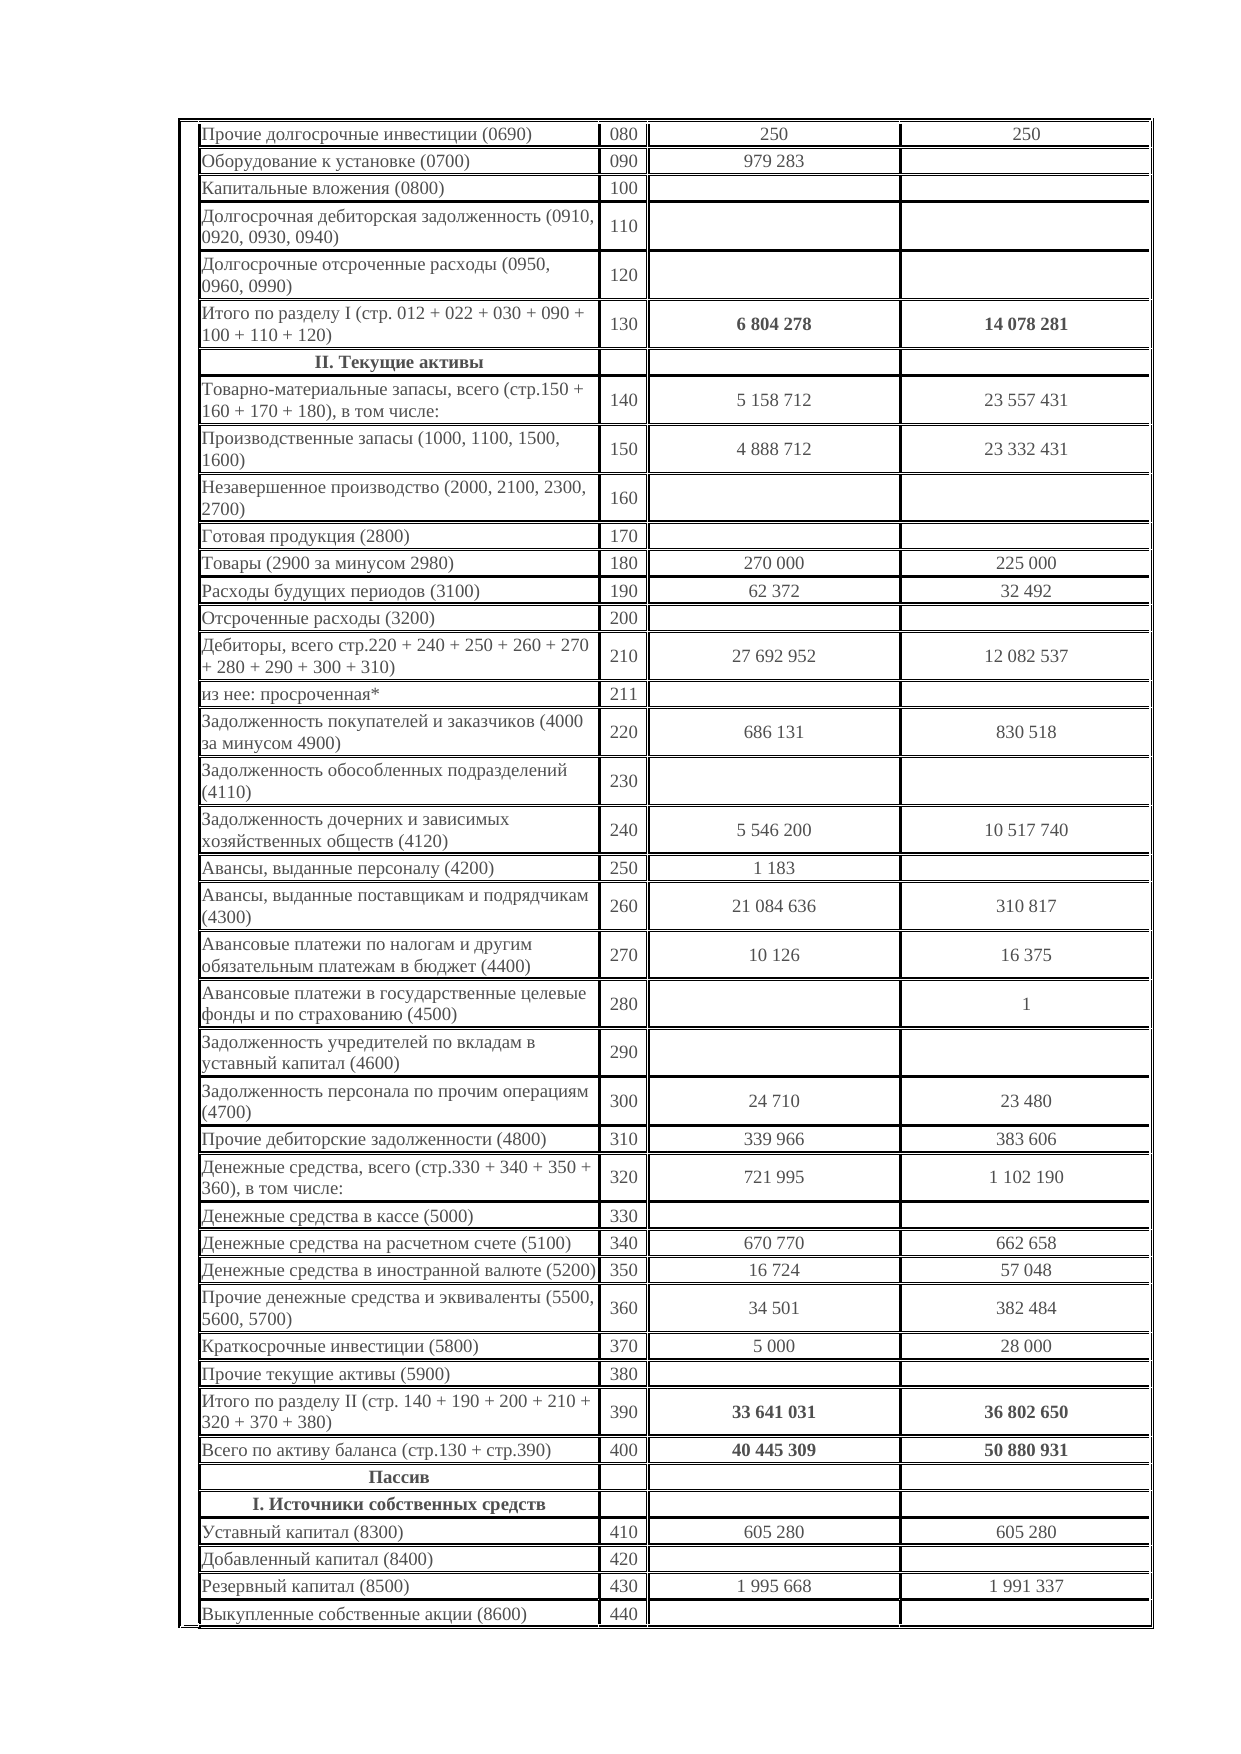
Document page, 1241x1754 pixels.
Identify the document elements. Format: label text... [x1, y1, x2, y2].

table_cell 23 480 [902, 1075, 1151, 1124]
table_cell 830 518 [900, 706, 1152, 754]
table_cell 62 372 [650, 578, 899, 602]
table_cell 605 280 [902, 1516, 1151, 1543]
table_cell 670 770 [650, 1231, 899, 1254]
table_cell 420 [601, 1547, 646, 1571]
table_cell Незавершенное производство (2000, 2100, 2300, 2700) [201, 475, 598, 520]
table_cell 080 [599, 120, 648, 145]
table_cell Долгосрочные отсроченные расходы (0950, 0960, 0990) [201, 252, 598, 298]
table_cell Денежные средства в иностранной валюте (5200) [201, 1258, 598, 1282]
table_cell [650, 758, 899, 803]
table_cell [650, 1465, 899, 1489]
table_cell [601, 1492, 646, 1516]
table_cell 1 [902, 977, 1151, 1026]
table_cell 14 078 281 [900, 298, 1152, 347]
table_cell 1 183 [650, 856, 899, 879]
table_cell 28 000 [900, 1331, 1152, 1358]
table_cell 310 [601, 1127, 646, 1151]
table_cell 57 048 [902, 1255, 1151, 1282]
table_cell Задолженность персонала по прочим операциям (4700) [201, 1078, 598, 1124]
table_cell [902, 1026, 1151, 1075]
table_cell Авансовые платежи по налогам и другим обязательным платежам в бюджет (4400) [201, 932, 598, 977]
table_cell 21 084 636 [650, 883, 899, 928]
table_cell Прочие денежные средства и эквиваленты (5500, 5600, 5700) [201, 1285, 598, 1331]
table_cell [902, 679, 1151, 706]
table_cell 210 [601, 633, 646, 678]
table_cell 100 [601, 176, 646, 200]
table_cell 50 880 931 [902, 1434, 1151, 1461]
table_cell [650, 1362, 899, 1385]
table_cell Отсроченные расходы (3200) [201, 606, 598, 629]
table_cell 382 484 [900, 1282, 1152, 1331]
table_cell [902, 602, 1151, 629]
table_cell 340 [601, 1231, 646, 1254]
table_cell Всего по активу баланса (стр.130 + стр.390) [201, 1438, 598, 1461]
table_cell Уставный капитал (8300) [201, 1519, 598, 1543]
table_cell 430 [601, 1574, 646, 1598]
table_cell Оборудование к установке (0700) [201, 149, 598, 173]
table_cell 140 [601, 377, 646, 423]
table_cell 5 158 712 [650, 377, 899, 423]
table_cell 270 000 [650, 551, 899, 575]
table_cell [900, 1598, 1152, 1625]
table_cell 36 802 650 [902, 1385, 1151, 1434]
table_cell [902, 1200, 1151, 1227]
table_cell 190 [601, 578, 646, 602]
table_cell 6 804 278 [650, 301, 899, 347]
table_cell [902, 145, 1151, 173]
table_cell [650, 350, 899, 374]
table_cell Пассив [201, 1465, 598, 1489]
table_cell Производственные запасы (1000, 1100, 1500, 1600) [201, 426, 598, 472]
table_cell 180 [601, 551, 646, 575]
table_cell 110 [601, 203, 646, 249]
table_cell 16 375 [902, 929, 1151, 977]
table_cell 250 [601, 856, 646, 879]
table_cell 211 [601, 682, 646, 706]
table_cell 270 [601, 932, 646, 977]
table_cell Авансы, выданные персоналу (4200) [201, 856, 598, 879]
table_cell 40 445 309 [650, 1438, 899, 1461]
table_cell 24 710 [650, 1078, 899, 1124]
table_cell Авансы, выданные поставщикам и подрядчикам (4300) [201, 883, 598, 928]
table_cell 200 [601, 606, 646, 629]
table_cell [900, 1489, 1152, 1516]
table_cell Добавленный капитал (8400) [201, 1547, 598, 1571]
table_cell 250 [648, 120, 900, 145]
table_cell 320 [601, 1155, 646, 1200]
table_cell Задолженность обособленных подразделений (4110) [201, 758, 598, 803]
table_cell Выкупленные собственные акции (8600) [199, 1601, 599, 1625]
table_cell 27 692 952 [650, 633, 899, 678]
table_cell 160 [601, 475, 646, 520]
table_cell [650, 1030, 899, 1075]
table_cell 5 546 200 [650, 807, 899, 852]
table_cell 12 082 537 [902, 630, 1151, 678]
table_cell Долгосрочная дебиторская задолженность (0910, 0920, 0930, 0940) [201, 203, 598, 249]
table_cell 339 966 [650, 1127, 899, 1151]
table_cell 5 000 [650, 1334, 899, 1358]
table_cell [650, 1547, 899, 1571]
table_cell 686 131 [650, 709, 899, 754]
table_cell 23 332 431 [900, 423, 1152, 472]
table_cell Готовая продукция (2800) [201, 524, 598, 548]
table_cell [650, 606, 899, 629]
table_cell [601, 1465, 646, 1489]
table_cell Прочие дебиторские задолженности (4800) [201, 1127, 598, 1151]
table_cell 350 [601, 1258, 646, 1282]
table_cell Товарно-материальные запасы, всего (стр.150 + 160 + 170 + 180), в том числе: [201, 377, 598, 423]
table_cell Задолженность покупателей и заказчиков (4000 за минусом 4900) [201, 709, 598, 754]
table_cell Краткосрочные инвестиции (5800) [201, 1334, 598, 1358]
table_cell Итого по разделу II (стр. 140 + 190 + 200 + 210 + 320 + 370 + 380) [201, 1389, 598, 1434]
table_cell Денежные средства на расчетном счете (5100) [201, 1231, 598, 1254]
table_cell Денежные средства в кассе (5000) [201, 1203, 598, 1227]
table_cell Товары (2900 за минусом 2980) [201, 551, 598, 575]
table_cell 280 [601, 981, 646, 1026]
table_cell [650, 1492, 899, 1516]
table_cell 32 492 [902, 575, 1151, 602]
table_cell [902, 520, 1151, 548]
table_cell 130 [601, 301, 646, 347]
table_cell 4 888 712 [650, 426, 899, 472]
table_cell 23 557 431 [902, 374, 1151, 423]
table_cell 10 126 [650, 932, 899, 977]
table_cell 150 [601, 426, 646, 472]
table_cell 400 [601, 1438, 646, 1461]
table_cell 33 641 031 [650, 1389, 899, 1434]
table_cell из нее: просроченная* [201, 682, 598, 706]
table_cell Прочие долгосрочные инвестиции (0690) [199, 120, 599, 145]
table_cell [650, 176, 899, 200]
table_cell 380 [601, 1362, 646, 1385]
table_cell 370 [601, 1334, 646, 1358]
table_cell [650, 981, 899, 1026]
table_cell 250 [900, 118, 1152, 145]
table_cell 310 817 [902, 880, 1151, 928]
table_cell 220 [601, 709, 646, 754]
table_cell 170 [601, 524, 646, 548]
table_cell [900, 472, 1152, 520]
table_cell Резервный капитал (8500) [201, 1574, 598, 1598]
table_cell 383 606 [902, 1124, 1151, 1151]
table_cell 662 658 [902, 1227, 1151, 1254]
table_cell 260 [601, 883, 646, 928]
table_cell 330 [601, 1203, 646, 1227]
table_cell 1 995 668 [650, 1574, 899, 1598]
table_cell [601, 350, 646, 374]
table_cell [902, 200, 1151, 249]
table_cell 1 102 190 [902, 1151, 1151, 1200]
table_cell Итого по разделу I (стр. 012 + 022 + 030 + 090 + 100 + 110 + 120) [201, 301, 598, 347]
table_cell [902, 755, 1151, 803]
table_cell 10 517 740 [902, 804, 1151, 852]
table_cell 721 995 [650, 1155, 899, 1200]
table_cell [902, 1461, 1151, 1489]
table_cell Дебиторы, всего стр.220 + 240 + 250 + 260 + 270 + 280 + 290 + 300 + 310) [201, 633, 598, 678]
table_cell Капитальные вложения (0800) [201, 176, 598, 200]
table_cell 390 [601, 1389, 646, 1434]
table_cell [650, 252, 899, 298]
table_cell Задолженность учредителей по вкладам в уставный капитал (4600) [201, 1030, 598, 1075]
table_cell [900, 347, 1152, 374]
table_cell I. Источники собственных средств [201, 1492, 598, 1516]
table_cell Авансовые платежи в государственные целевые фонды и по страхованию (4500) [201, 981, 598, 1026]
table_cell Прочие текущие активы (5900) [201, 1362, 598, 1385]
table_cell 16 724 [650, 1258, 899, 1282]
table_cell 410 [601, 1519, 646, 1543]
table_cell [900, 173, 1152, 200]
table_cell 090 [601, 149, 646, 173]
table_cell 240 [601, 807, 646, 852]
table_cell Задолженность дочерних и зависимых хозяйственных обществ (4120) [201, 807, 598, 852]
table_cell [902, 1358, 1151, 1385]
table_cell 225 000 [900, 548, 1152, 575]
table_cell [650, 1203, 899, 1227]
table_cell [648, 1601, 900, 1625]
table_cell [902, 249, 1151, 298]
table_cell [650, 524, 899, 548]
table_cell Денежные средства, всего (стр.330 + 340 + 350 + 360), в том числе: [201, 1155, 598, 1200]
table_cell [650, 682, 899, 706]
table_cell 605 280 [650, 1519, 899, 1543]
table_cell 300 [601, 1078, 646, 1124]
table_cell 120 [601, 252, 646, 298]
table_cell 34 501 [650, 1285, 899, 1331]
table_cell 1 991 337 [900, 1571, 1152, 1598]
table_cell Расходы будущих периодов (3100) [201, 578, 598, 602]
table_cell 290 [601, 1030, 646, 1075]
table_cell II. Текущие активы [201, 350, 598, 374]
table_cell 440 [599, 1598, 648, 1625]
table_cell 360 [601, 1285, 646, 1331]
table_cell [650, 475, 899, 520]
table_cell [902, 852, 1151, 879]
table_cell [902, 1543, 1151, 1571]
table_cell 230 [601, 758, 646, 803]
table_cell 979 283 [650, 149, 899, 173]
table_cell [650, 203, 899, 249]
